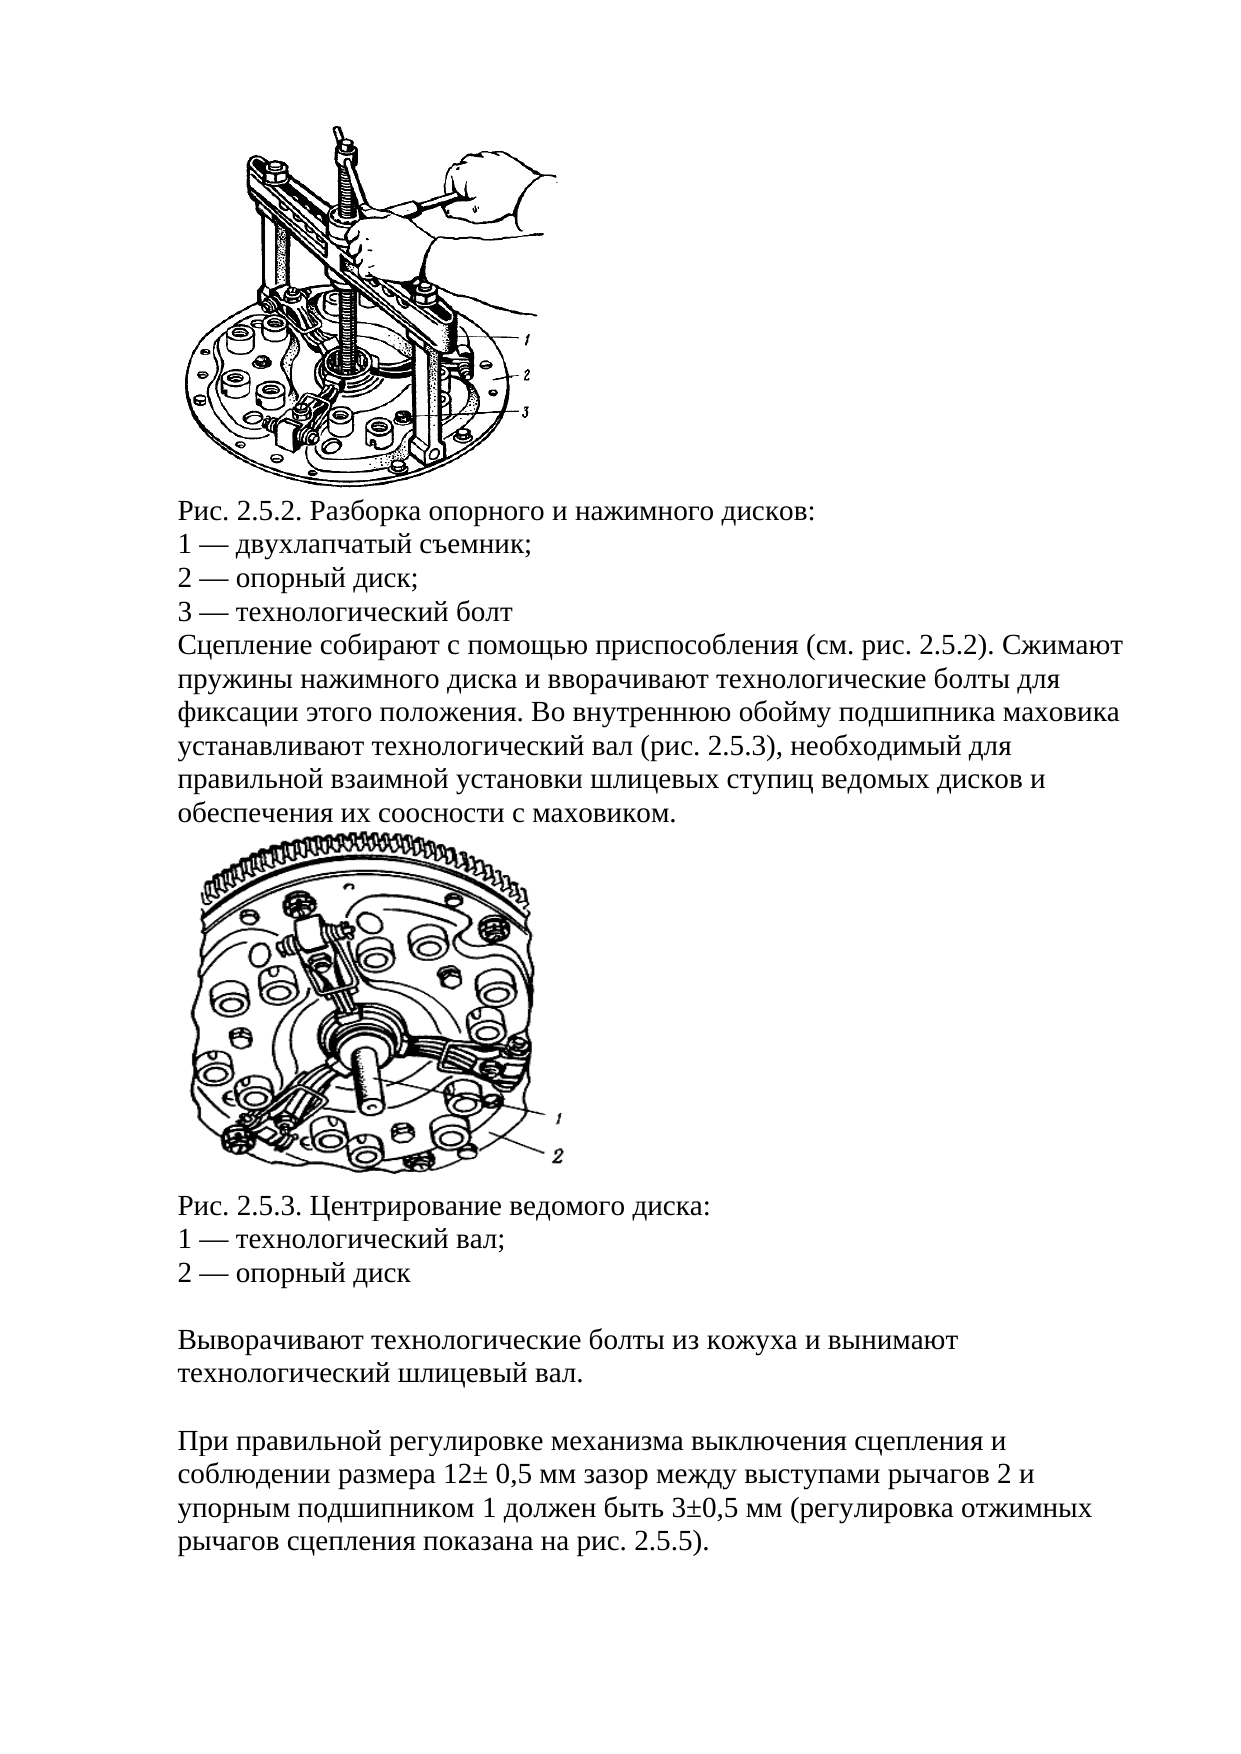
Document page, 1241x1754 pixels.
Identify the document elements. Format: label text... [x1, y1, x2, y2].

picture [177, 118, 560, 493]
picture [177, 828, 574, 1188]
text Рис. 2.5.3. Центрирование ведомого диска: 1 — технологический вал; 2 — опорный диск [411, 1188, 1152, 1288]
text При правильной регулировке механизма выключения сцепления и соблюдении размера 12± 0,5 мм зазор между выступами рычагов 2 и упорным подшипником 1 должен быть 3±0,5 мм (регулировка отжимных рычагов сцепления показана на рис. 2.5.5). [710, 1423, 1152, 1557]
text Сцепление собирают с помощью приспособления (см. рис. 2.5.2). Сжимают пружины нажимного диска и вворачивают технологические болты для фиксации этого положения. Во внутреннюю обойму подшипника маховика устанавливают технологический вал (рис. 2.5.3), необходимый для правильной взаимной установки шлицевых ступиц ведомых дисков и обеспечения их соосности с маховиком. [177, 627, 1152, 828]
text Выворачивают технологические болты из кожуха и вынимают технологический шлицевый вал. [177, 1322, 1152, 1389]
text Рис. 2.5.2. Разборка опорного и нажимного дисков: 1 — двухлапчатый съемник; 2 — опорный диск; 3 — технологический болт [426, 493, 1152, 627]
